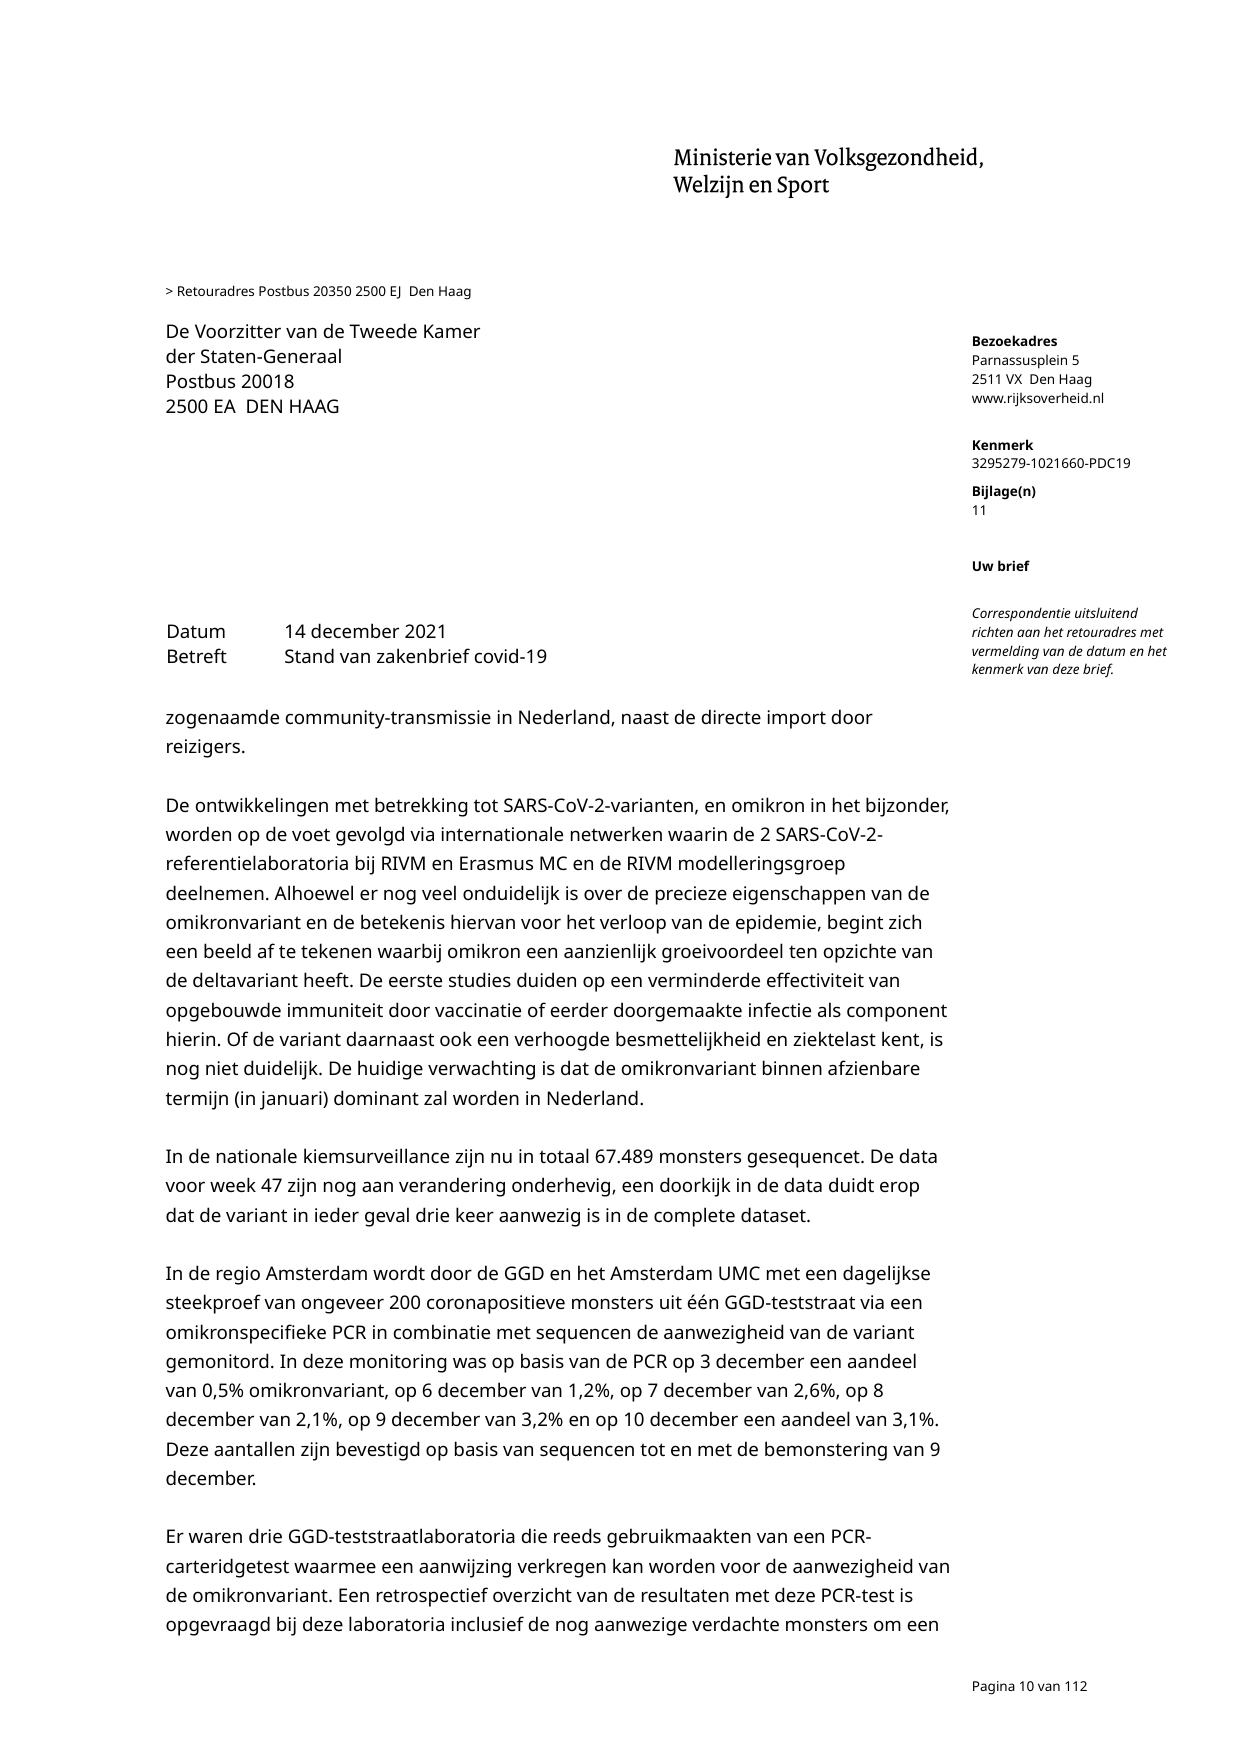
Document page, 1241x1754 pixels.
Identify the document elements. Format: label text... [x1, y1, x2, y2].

picture [581, 0, 1042, 260]
text De ontwikkelingen met betrekking tot SARS-CoV-2-varianten, en omikron in het bijzonder, worden op de voet gevolgd via internationale netwerken waarin de 2 SARS-CoV-2-referentielaboratoria bij RIVM en Erasmus MC en de RIVM modelleringsgroep deelnemen. Alhoewel er nog veel onduidelijk is over de precieze eigenschappen van de omikronvariant en de betekenis hiervan voor het verloop van de epidemie, begint zich een beeld af te tekenen waarbij omikron een aanzienlijk groeivoordeel ten opzichte van de deltavariant heeft. De eerste studies duiden op een verminderde effectiviteit van opgebouwde immuniteit door vaccinatie of eerder doorgemaakte infectie als component hierin. Of de variant daarnaast ook een verhoogde besmettelijkheid en ziektelast kent, is nog niet duidelijk. De huidige verwachting is dat de omikronvariant binnen afzienbare termijn (in januari) dominant zal worden in Nederland. [165, 792, 951, 1110]
text Er waren drie GGD-teststraatlaboratoria die reeds gebruikmaakten van een PCR-carteridgetest waarmee een aanwijzing verkregen kan worden voor de aanwezigheid van de omikronvariant. Een retrospectief overzicht van de resultaten met deze PCR-test is opgevraagd bij deze laboratoria inclusief de nog aanwezige verdachte monsters om een eventuele aanwezigheid van de omikronvariant te bevestigen. Uit dit onderzoek waren twee omikronvariantinfecties met monsterafname op 19 en 23 november vastgesteld. Op dit moment zijn geen extra omikronvariantbesmettingen uit dit retrospectieve onderzoek bijgekomen. [165, 1524, 951, 1637]
text Er zijn tot 10 december 2021 bij het RIVM 80 definitief bewezen (op basis van sequencen) omikronbesmettingen gemeld. Dit betreft 71 personen met een reisgeschiedenis naar zuidelijk Afrika, 3 contacten van personen geïnfecteerd met omikron en 6 personen bij wie nog geen directe of indirecte link met een bron kon worden vastgesteld. Het optreden van besmettingen zonder dat een besmettingsbron kan worden vastgesteld en de aanwezigheid van omikron in de aankomende kiemsurveillancedataset, duidt op zogenaamde community-transmissie in Nederland, naast de directe import door reizigers. [165, 704, 951, 759]
text In de nationale kiemsurveillance zijn nu in totaal 67.489 monsters gesequencet. De data voor week 47 zijn nog aan verandering onderhevig, een doorkijk in de data duidt erop dat de variant in ieder geval drie keer aanwezig is in de complete dataset. [165, 1143, 951, 1227]
text In de regio Amsterdam wordt door de GGD en het Amsterdam UMC met een dagelijkse steekproef van ongeveer 200 coronapositieve monsters uit één GGD-teststraat via een omikronspecifieke PCR in combinatie met sequencen de aanwezigheid van de variant gemonitord. In deze monitoring was op basis van de PCR op 3 december een aandeel van 0,5% omikronvariant, op 6 december van 1,2%, op 7 december van 2,6%, op 8 december van 2,1%, op 9 december van 3,2% en op 10 december een aandeel van 3,1%. Deze aantallen zijn bevestigd op basis van sequencen tot en met de bemonstering van 9 december. [165, 1260, 951, 1491]
